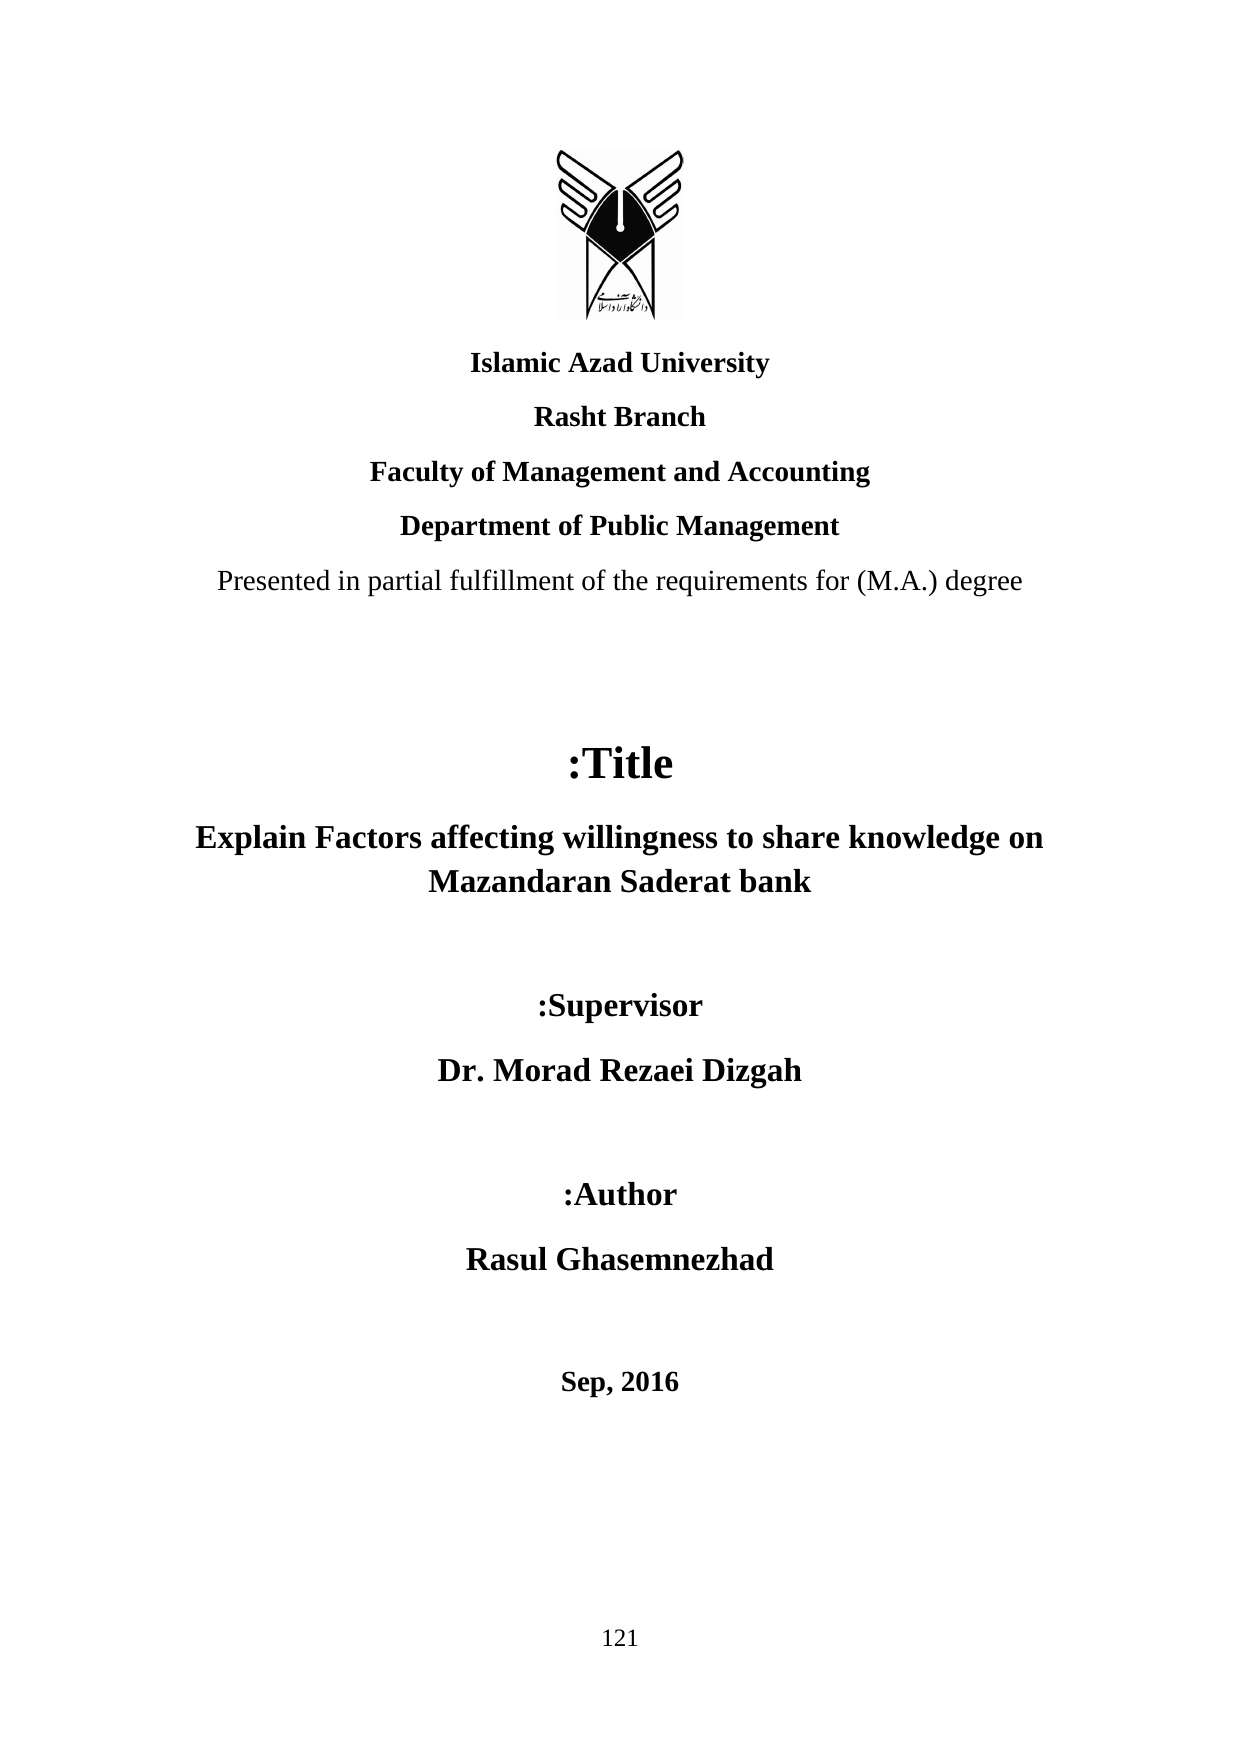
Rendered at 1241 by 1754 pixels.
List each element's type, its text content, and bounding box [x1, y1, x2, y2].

text Rasul Ghasemnezhad [150, 1239, 1090, 1278]
text Author: [150, 1174, 1090, 1213]
text Rasht Branch [150, 399, 1090, 433]
text Islamic Azad University [150, 345, 1090, 379]
text Supervisor: [150, 985, 1090, 1024]
text Department of Public Management [150, 508, 1090, 542]
picture [556, 150, 684, 321]
text Sep, 2016 [150, 1364, 1090, 1397]
text Explain Factors affecting willingness to share knowledge on Mazandaran Saderat bank [150, 817, 1090, 899]
text Dr. Morad Rezaei Dizgah [150, 1050, 1090, 1089]
text Title: [150, 736, 1090, 788]
text Faculty of Management and Accounting [150, 454, 1090, 487]
text Presented in partial fulfillment of the requirements for (M.A.) degree [150, 563, 1090, 596]
